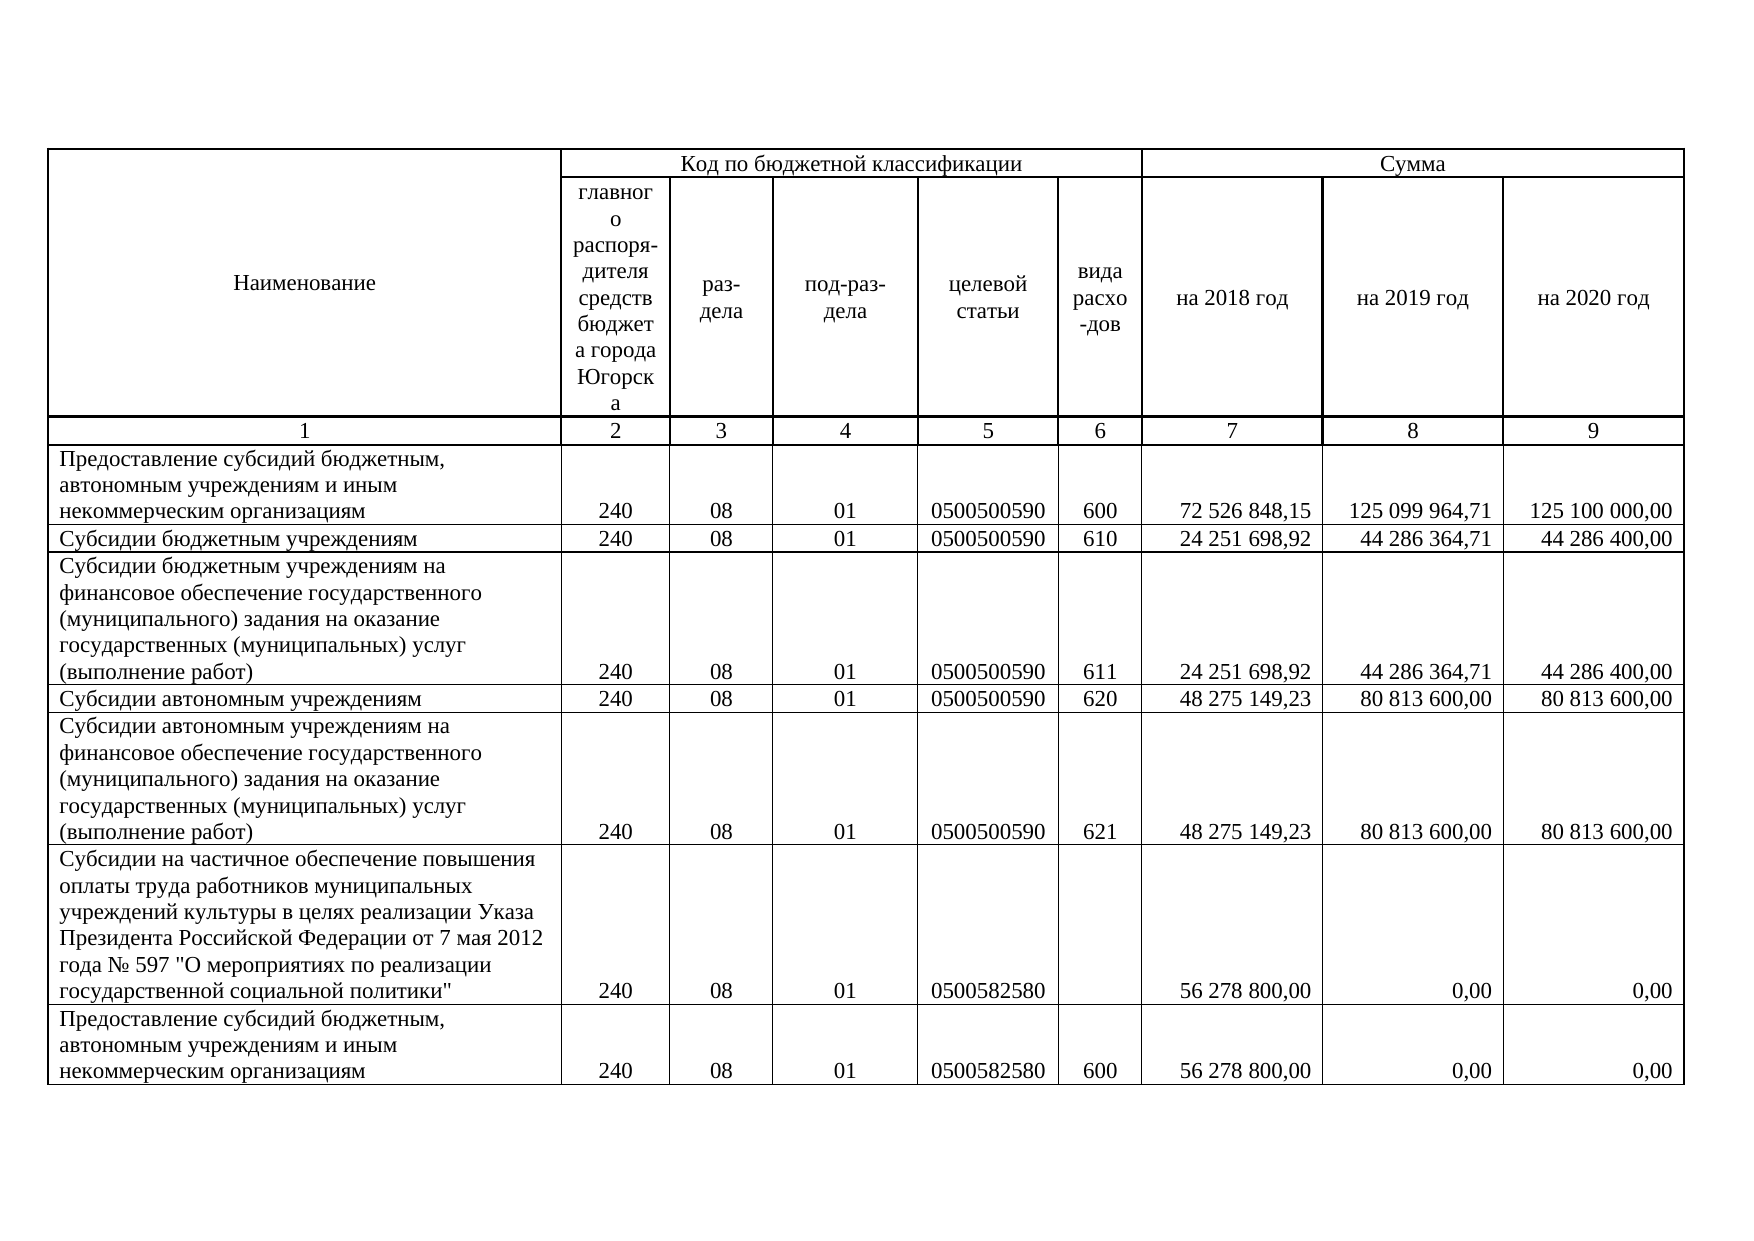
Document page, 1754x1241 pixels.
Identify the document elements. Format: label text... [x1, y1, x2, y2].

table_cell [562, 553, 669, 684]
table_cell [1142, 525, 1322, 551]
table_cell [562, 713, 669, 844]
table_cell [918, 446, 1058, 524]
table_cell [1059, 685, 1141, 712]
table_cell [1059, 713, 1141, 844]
table_cell раз-дела [671, 178, 772, 415]
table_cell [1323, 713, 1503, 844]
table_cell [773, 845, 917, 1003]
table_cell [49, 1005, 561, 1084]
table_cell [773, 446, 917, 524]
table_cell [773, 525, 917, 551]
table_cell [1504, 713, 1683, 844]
table_cell 9 [1504, 418, 1683, 444]
table_cell на 2020 год [1504, 178, 1683, 415]
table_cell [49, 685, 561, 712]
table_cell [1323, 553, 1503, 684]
table_header Код по бюджетной классификации [562, 150, 1141, 176]
table_cell 2 [562, 418, 669, 444]
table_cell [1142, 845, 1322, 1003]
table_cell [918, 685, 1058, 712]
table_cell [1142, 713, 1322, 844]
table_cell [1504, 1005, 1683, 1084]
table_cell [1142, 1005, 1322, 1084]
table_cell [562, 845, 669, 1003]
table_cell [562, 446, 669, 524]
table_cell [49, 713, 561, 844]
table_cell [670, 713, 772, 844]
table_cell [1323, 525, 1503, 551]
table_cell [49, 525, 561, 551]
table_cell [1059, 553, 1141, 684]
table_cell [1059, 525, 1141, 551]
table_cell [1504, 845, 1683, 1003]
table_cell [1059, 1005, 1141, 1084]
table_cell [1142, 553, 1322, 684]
table_cell 4 [774, 418, 917, 444]
table_cell 8 [1324, 418, 1502, 444]
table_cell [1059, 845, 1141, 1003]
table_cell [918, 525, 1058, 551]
table_cell 7 [1143, 418, 1321, 444]
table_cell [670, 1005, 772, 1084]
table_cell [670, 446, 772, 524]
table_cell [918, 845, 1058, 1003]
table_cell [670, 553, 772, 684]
table_cell 1 [49, 418, 560, 444]
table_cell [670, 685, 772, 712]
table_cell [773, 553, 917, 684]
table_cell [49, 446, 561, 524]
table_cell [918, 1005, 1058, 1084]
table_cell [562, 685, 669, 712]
table_cell под-раз-дела [774, 178, 917, 415]
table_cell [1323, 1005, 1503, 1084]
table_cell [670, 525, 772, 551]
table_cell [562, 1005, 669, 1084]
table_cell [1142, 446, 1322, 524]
table_cell на 2019 год [1324, 178, 1502, 415]
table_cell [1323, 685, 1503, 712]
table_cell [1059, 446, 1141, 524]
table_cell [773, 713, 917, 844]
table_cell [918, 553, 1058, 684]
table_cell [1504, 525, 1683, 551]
table_cell 6 [1059, 418, 1141, 444]
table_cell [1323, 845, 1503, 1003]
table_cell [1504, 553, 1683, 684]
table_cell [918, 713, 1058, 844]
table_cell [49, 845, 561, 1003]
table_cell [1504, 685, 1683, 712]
table_cell на 2018 год [1143, 178, 1321, 415]
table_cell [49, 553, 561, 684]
table_cell 5 [919, 418, 1057, 444]
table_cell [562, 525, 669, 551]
table_cell главного распоря-дителя средств бюджета города Югорска [562, 178, 669, 415]
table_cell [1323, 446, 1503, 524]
table_header Наименование [49, 150, 560, 415]
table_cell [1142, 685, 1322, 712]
table_header Сумма [1143, 150, 1683, 176]
table_cell целевой статьи [919, 178, 1057, 415]
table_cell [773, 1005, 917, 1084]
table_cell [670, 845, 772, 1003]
table_cell вида расхо-дов [1059, 178, 1141, 415]
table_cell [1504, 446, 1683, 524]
table_cell 3 [671, 418, 772, 444]
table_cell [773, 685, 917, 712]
